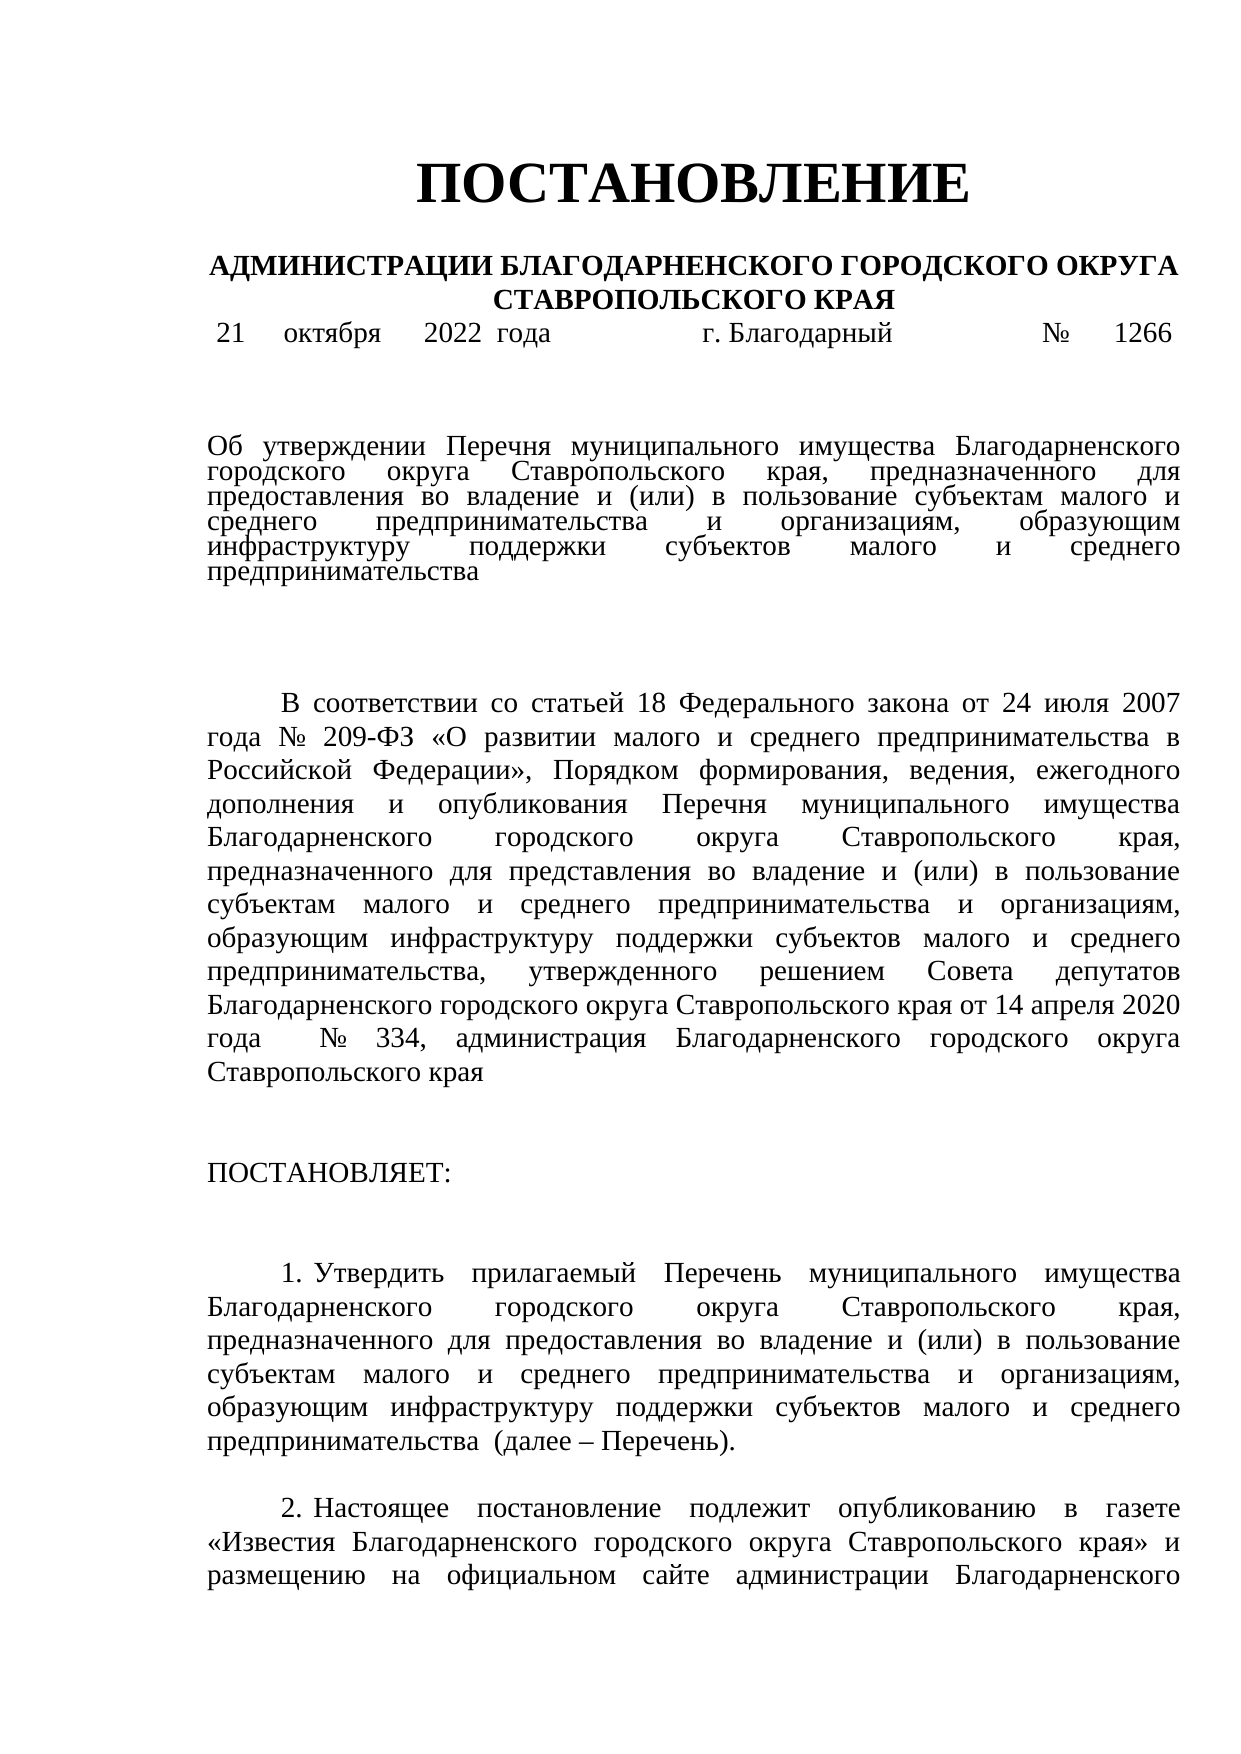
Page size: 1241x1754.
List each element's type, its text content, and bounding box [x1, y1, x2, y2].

table_header 1266 [1093, 315, 1192, 349]
text ПОСТАНОВЛЕНИЕ [207, 148, 1181, 215]
table_header № [1019, 315, 1093, 349]
table_header 2022 года [399, 315, 576, 349]
table_header г. Благодарный [576, 315, 1019, 349]
table_header 21 [196, 315, 266, 349]
text Об утверждении Перечня муниципального имущества Благодарненского городского округа Ставропольского края, предназначенного для предоставления во владение и (или) в пользование субъектам малого и среднего предпринимательства и организациям, образующим инфраструктуру поддержки субъектов малого и среднего предпринимательства [207, 435, 1181, 585]
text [207, 1490, 1181, 1591]
text АДМИНИСТРАЦИИ БЛАГОДАРНЕНСКОГО ГОРОДСКОГО ОКРУГА СТАВРОПОЛЬСКОГО КРАЯ [207, 248, 1181, 315]
table_header октября [266, 315, 399, 349]
text В соответствии со статьей 18 Федерального закона от 24 июля 2007 года № 209-ФЗ «О развитии малого и среднего предпринимательства в Российской Федерации», Порядком формирования, ведения, ежегодного дополнения и опубликования Перечня муниципального имущества Благодарненского городского округа Ставропольского края, предназначенного для представления во владение и (или) в пользование субъектам малого и среднего предпринимательства и организациям, образующим инфраструктуру поддержки субъектов малого и среднего предпринимательства, утвержденного решением Совета депутатов Благодарненского городского округа Ставропольского края от 14 апреля 2020 года № 334, администрация Благодарненского городского округа Ставропольского края [207, 685, 1181, 1088]
text 1. Утвердить прилагаемый Перечень муниципального имущества Благодарненского городского округа Ставропольского края, предназначенного для предоставления во владение и (или) в пользование субъектам малого и среднего предпринимательства и организациям, образующим инфраструктуру поддержки субъектов малого и среднего предпринимательства (далее – Перечень). [207, 1255, 1181, 1457]
text ПОСТАНОВЛЯЕТ: [207, 1155, 1181, 1188]
